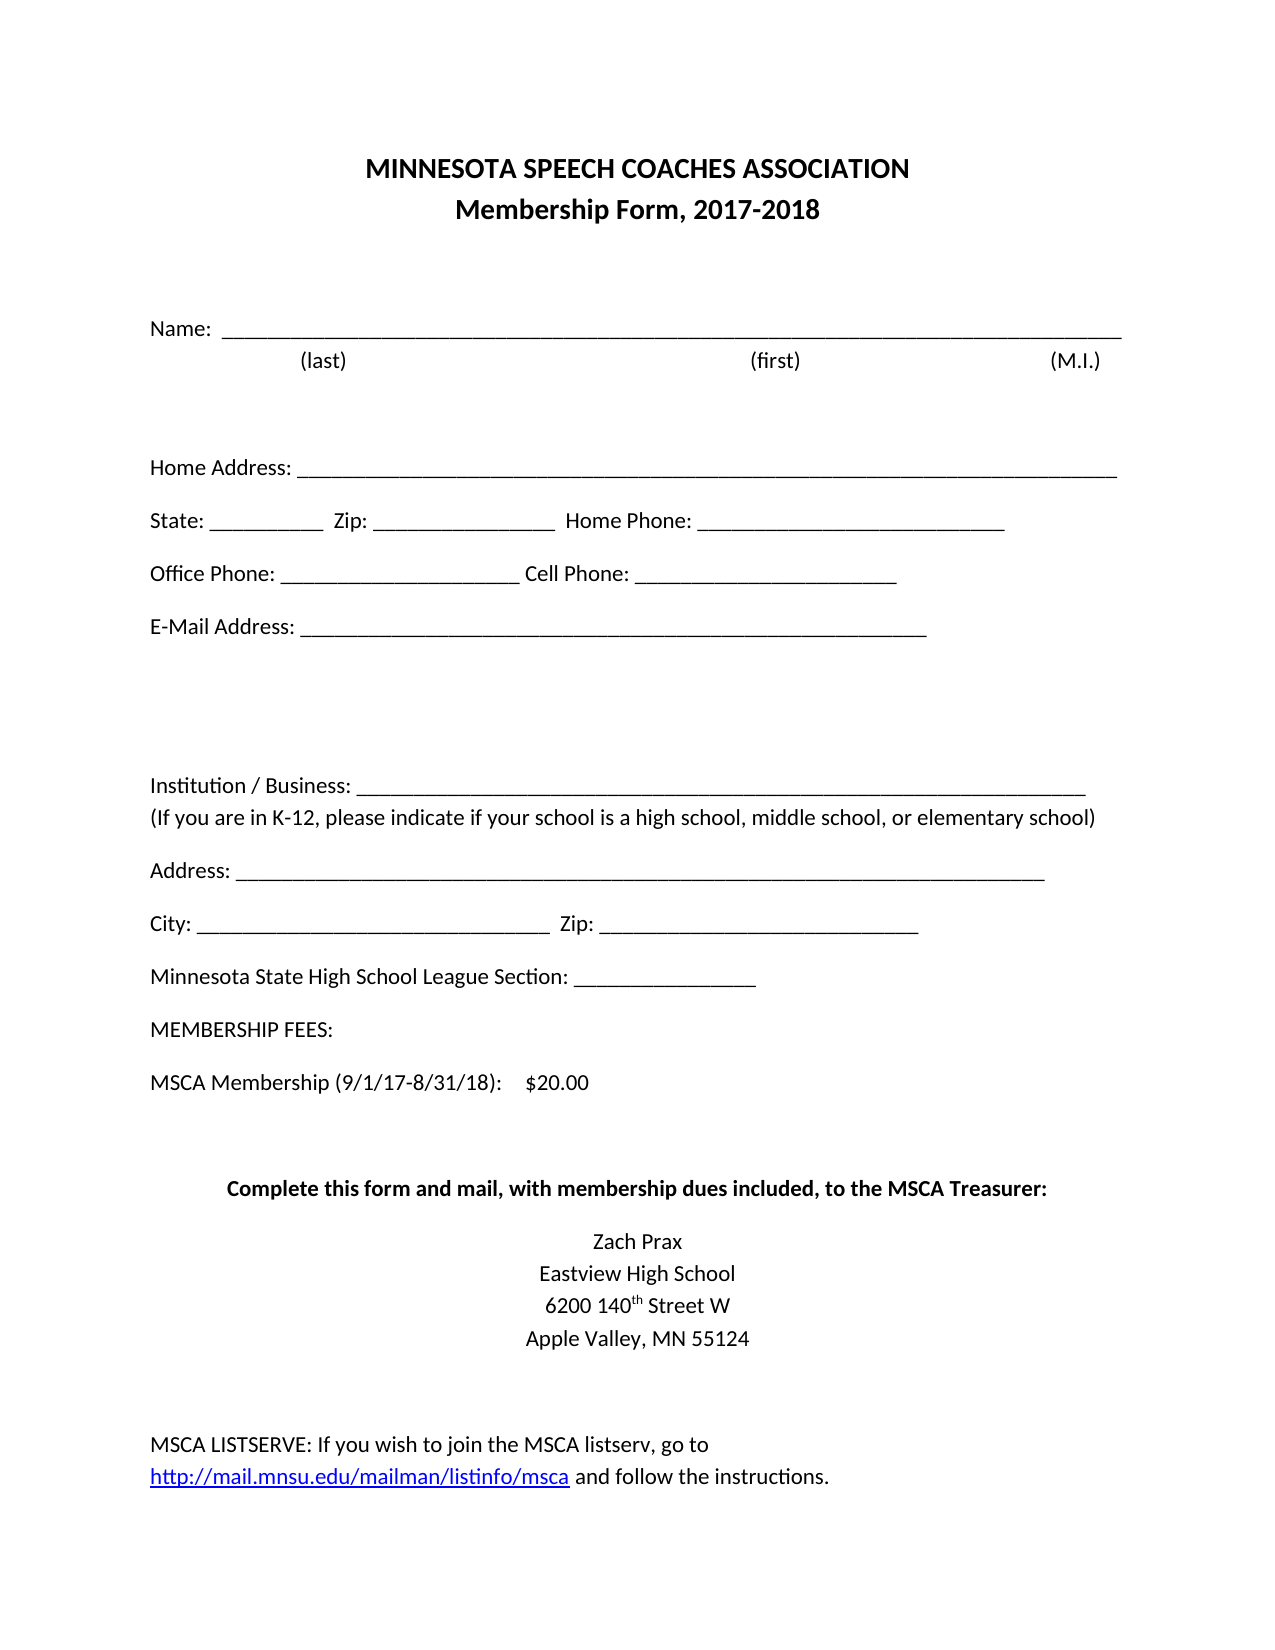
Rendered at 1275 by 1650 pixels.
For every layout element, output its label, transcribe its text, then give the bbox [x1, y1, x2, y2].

text Office Phone: _____________________ Cell Phone: _______________________ [150, 559, 1125, 587]
text MSCA LISTSERVE: If you wish to join the MSCA listserv, go to http://mail.mnsu.edu/mailman/listinfo/msca and follow the instructions. [150, 1430, 1125, 1490]
text Address: _______________________________________________________________________ [150, 856, 1125, 884]
text Minnesota State High School League Section: ________________ [150, 962, 1125, 990]
text E-Mail Address: _______________________________________________________ [150, 612, 1125, 640]
text MINNESOTA SPEECH COACHES ASSOCIATION Membership Form, 2017-2018 [150, 150, 1125, 227]
text Name: _______________________________________________________________________________ (last) (first) (M.I.) [150, 314, 1125, 375]
text City: _______________________________ Zip: ____________________________ [150, 909, 1125, 937]
text MEMBERSHIP FEES: [150, 1015, 1125, 1043]
text Home Address: ________________________________________________________________________ [150, 453, 1125, 481]
text State: __________ Zip: ________________ Home Phone: ___________________________ [150, 506, 1125, 534]
text Complete this form and mail, with membership dues included, to the MSCA Treasurer: [150, 1174, 1125, 1202]
text Institution / Business: ________________________________________________________________ (If you are in K-12, please indicate if your school is a high school, middle school, or elementary school) [150, 771, 1125, 831]
text MSCA Membership (9/1/17-8/31/18): $20.00 [150, 1068, 1125, 1096]
text Zach Prax Eastview High School 6200 140th Street W Apple Valley, MN 55124 [150, 1227, 1125, 1352]
